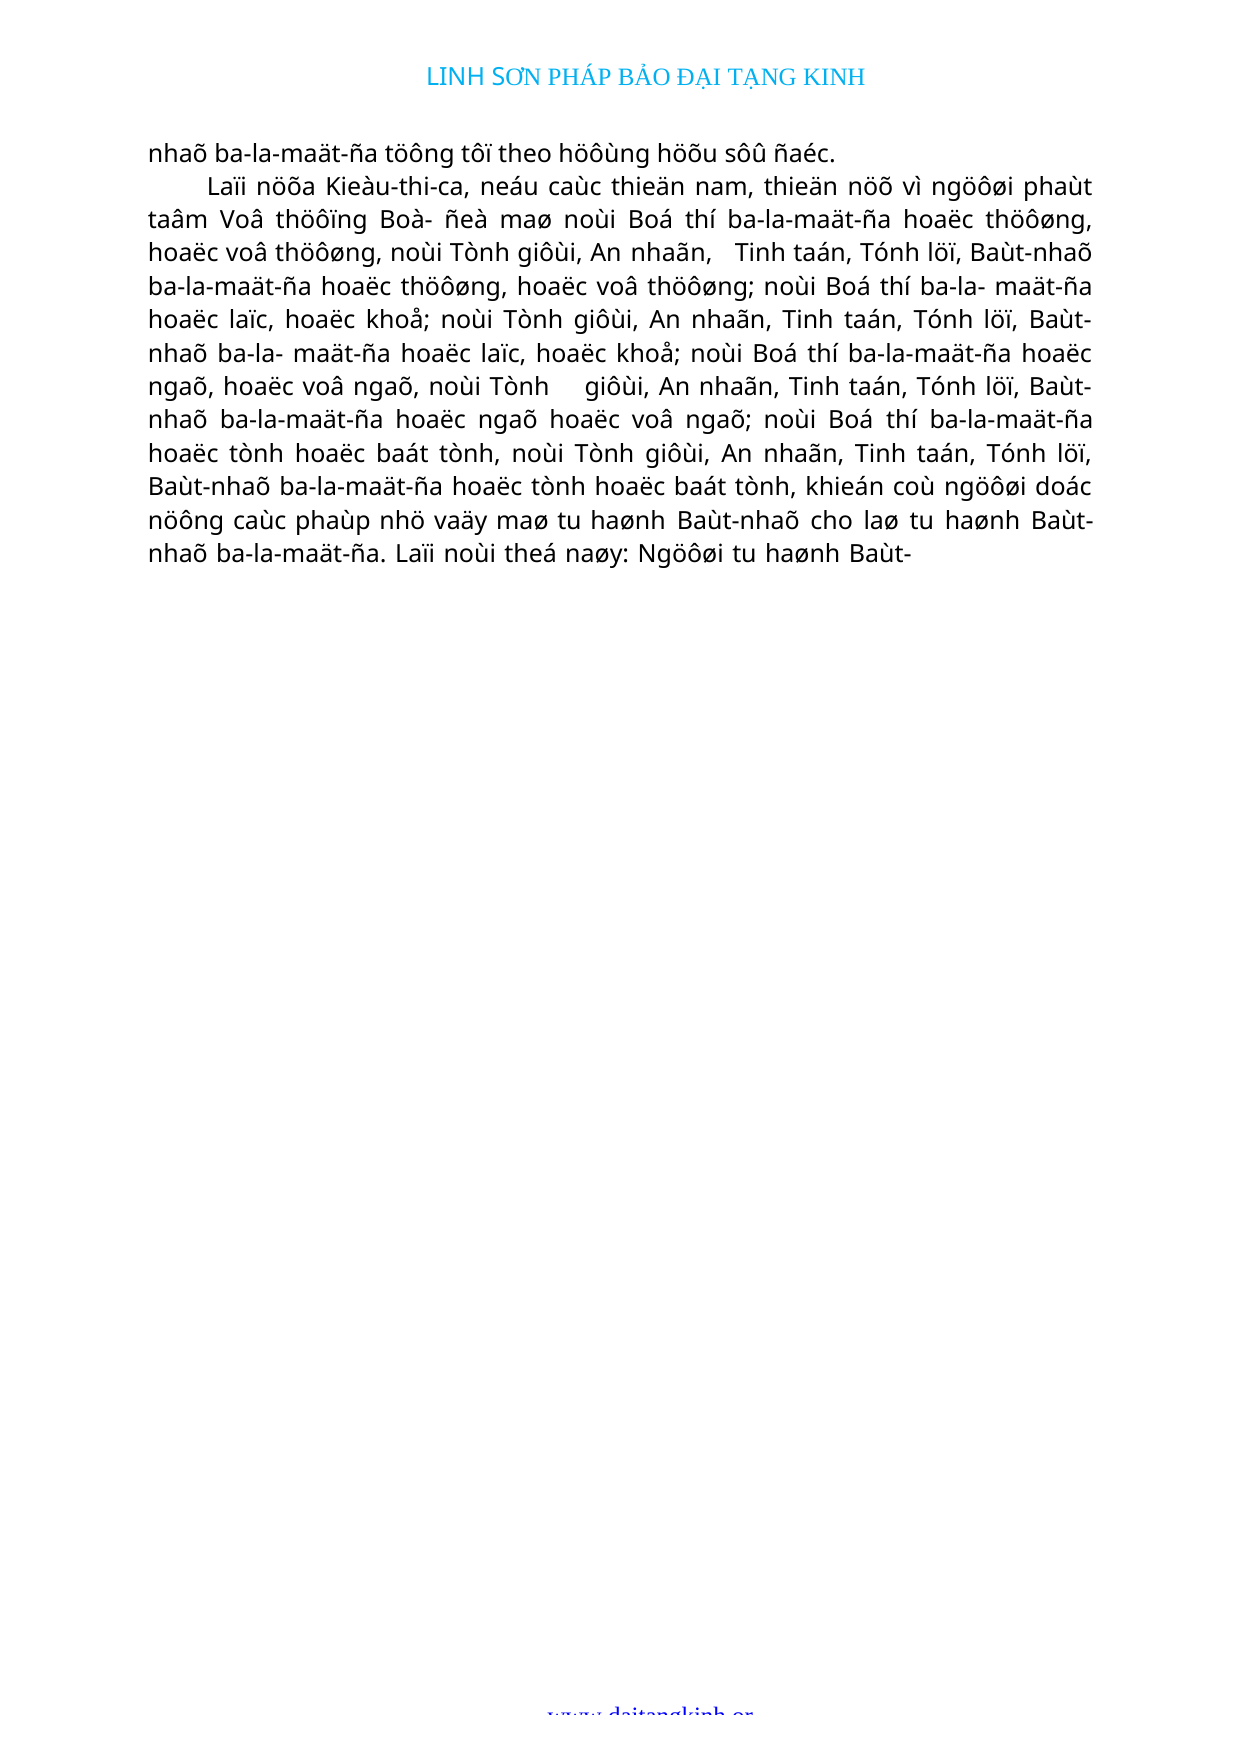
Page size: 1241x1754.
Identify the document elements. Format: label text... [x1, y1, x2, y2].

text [148, 135, 1093, 169]
text Laïi nöõa Kieàu-thi-ca, neáu caùc thieän nam, thieän nöõ vì ngöôøi phaùt taâm Voâ thöôïng Boà- ñeà maø noùi Boá thí ba-la-maät-ña hoaëc thöôøng, hoaëc voâ thöôøng, noùi Tònh giôùi, An nhaãn, Tinh taán, Tónh löï, Baùt-nhaõ ba-la-maät-ña hoaëc thöôøng, hoaëc voâ thöôøng; noùi Boá thí ba-la- maät-ña hoaëc laïc, hoaëc khoå; noùi Tònh giôùi, An nhaãn, Tinh taán, Tónh löï, Baùt-nhaõ ba-la- maät-ña hoaëc laïc, hoaëc khoå; noùi Boá thí ba-la-maät-ña hoaëc ngaõ, hoaëc voâ ngaõ, noùi Tònh giôùi, An nhaãn, Tinh taán, Tónh löï, Baùt-nhaõ ba-la-maät-ña hoaëc ngaõ hoaëc voâ ngaõ; noùi Boá thí ba-la-maät-ña hoaëc tònh hoaëc baát tònh, noùi Tònh giôùi, An nhaãn, Tinh taán, Tónh löï, Baùt-nhaõ ba-la-maät-ña hoaëc tònh hoaëc baát tònh, khieán coù ngöôøi doác nöông caùc phaùp nhö vaäy maø tu haønh Baùt-nhaõ cho laø tu haønh Baùt-nhaõ ba-la-maät-ña. Laïi noùi theá naøy: Ngöôøi tu haønh Baùt- [148, 169, 1093, 570]
